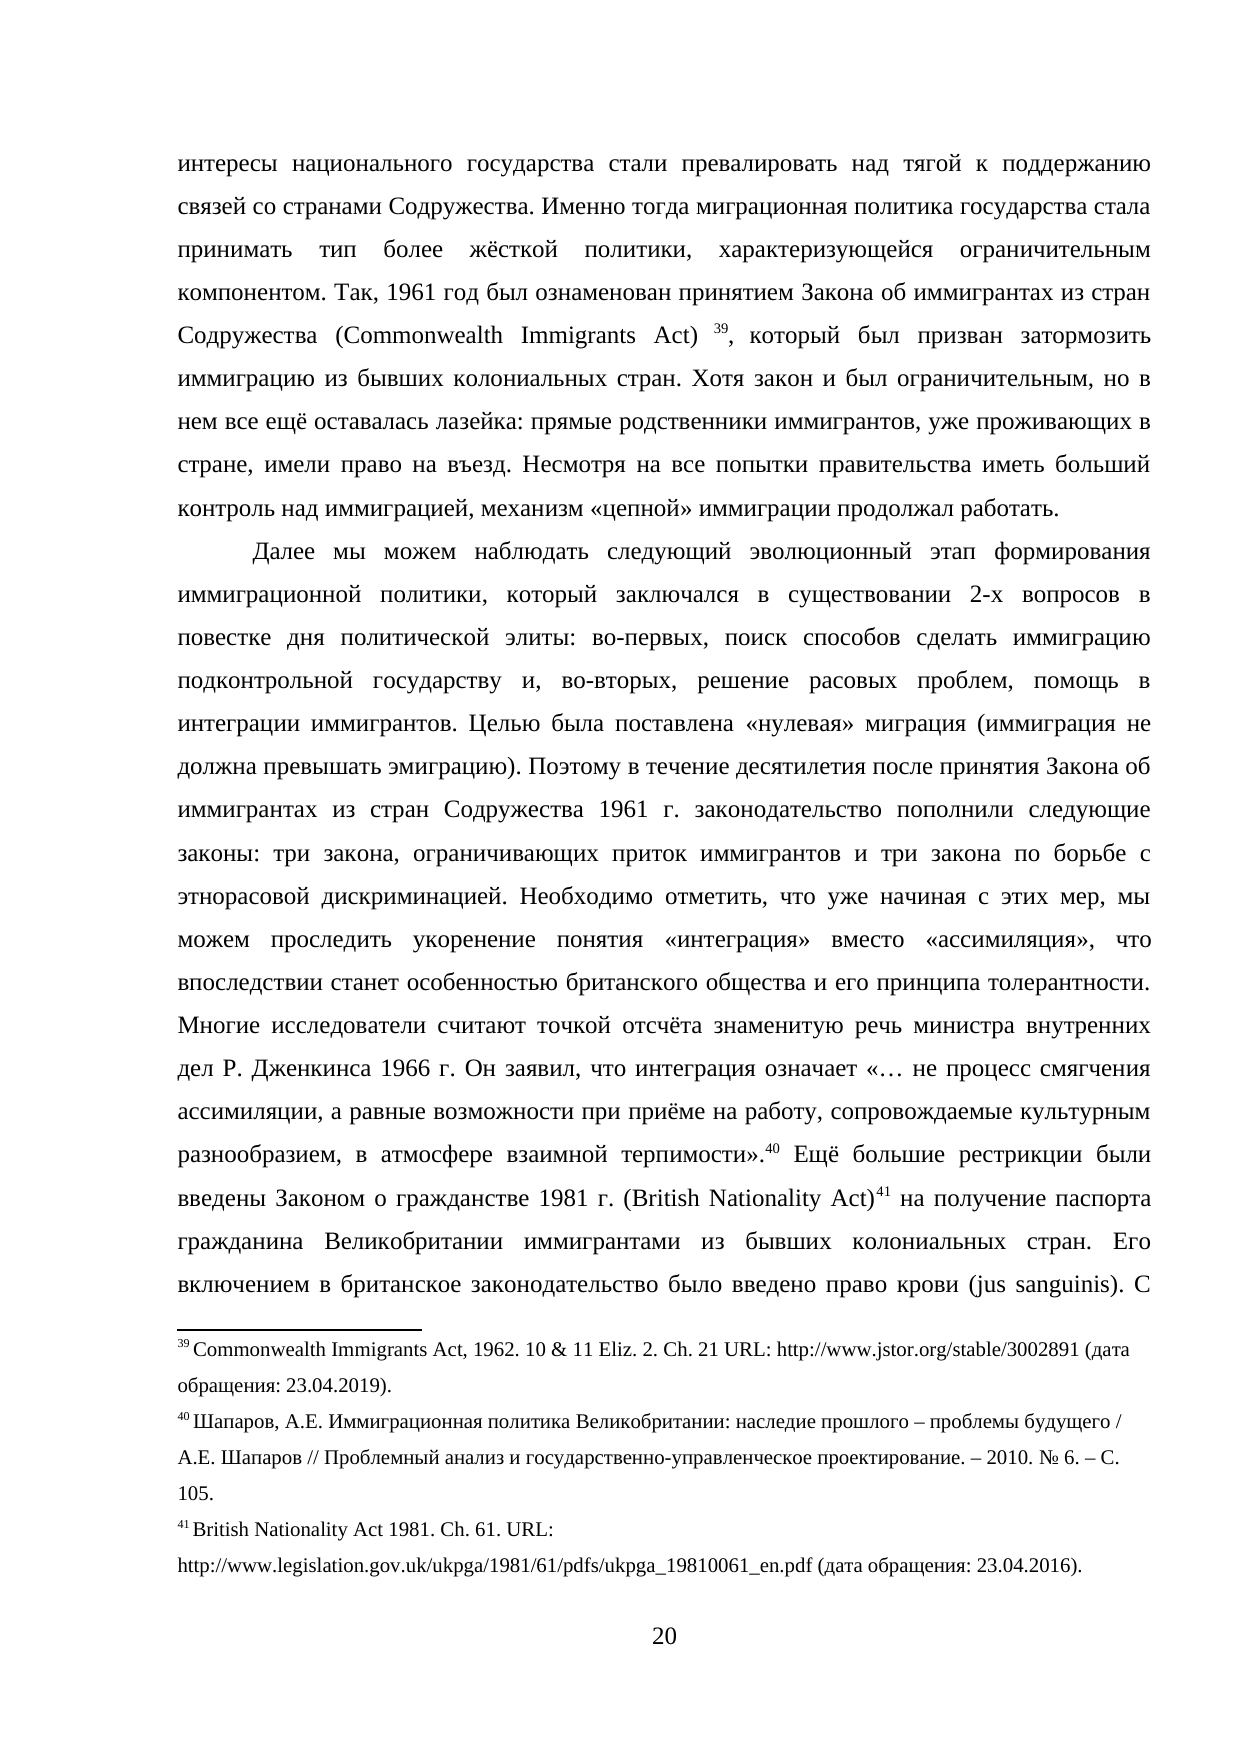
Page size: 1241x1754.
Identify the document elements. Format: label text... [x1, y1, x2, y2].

text Такие противоположные векторы правительственных действий и легли в основу не совсем ясной и противоречивой политики. Так, с одной стороны, в Законе о подданстве 1948 г. (British Nationality Act) статус британского подданного присваивался в реальности всем гражданам непосредственно Соединённого Королевства, так и странам Содружества, то есть бывшим колониальным странам. Таким образом, данный закон побудил часть граждан из этих государств мигрировать на территорию Великобритании. В то же время, в связи с упомянутой ранее нехваткой рабочих рук лейбористское правительство пыталось за счёт приглашения граждан из европейских государств решить насущные задачи по восстановлению страны и экономики. Оба этих вектора привели к масштабной иммиграции на её территорию. В течение десятилетия после принятия закона борьба между двумя интересами продолжалась. Однако, уже начиная с 1960-х годов интересы национального государства стали превалировать над тягой к поддержанию связей со странами Содружества. Именно тогда миграционная политика государства стала принимать тип более жёсткой политики, характеризующейся ограничительным компонентом. Так, 1961 год был ознаменован принятием Закона об иммигрантах из стран Содружества (Commonwealth Immigrants Act) , который был призван затормозить иммиграцию из бывших колониальных стран. Хотя закон и был ограничительным, но в нем все ещё оставалась лазейка: прямые родственники иммигрантов, уже проживающих в стране, имели право на въезд. Несмотря на все попытки правительства иметь больший контроль над иммиграцией, механизм «цепной» иммиграции продолжал работать. [177, 148, 1152, 521]
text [177, 536, 1152, 1298]
